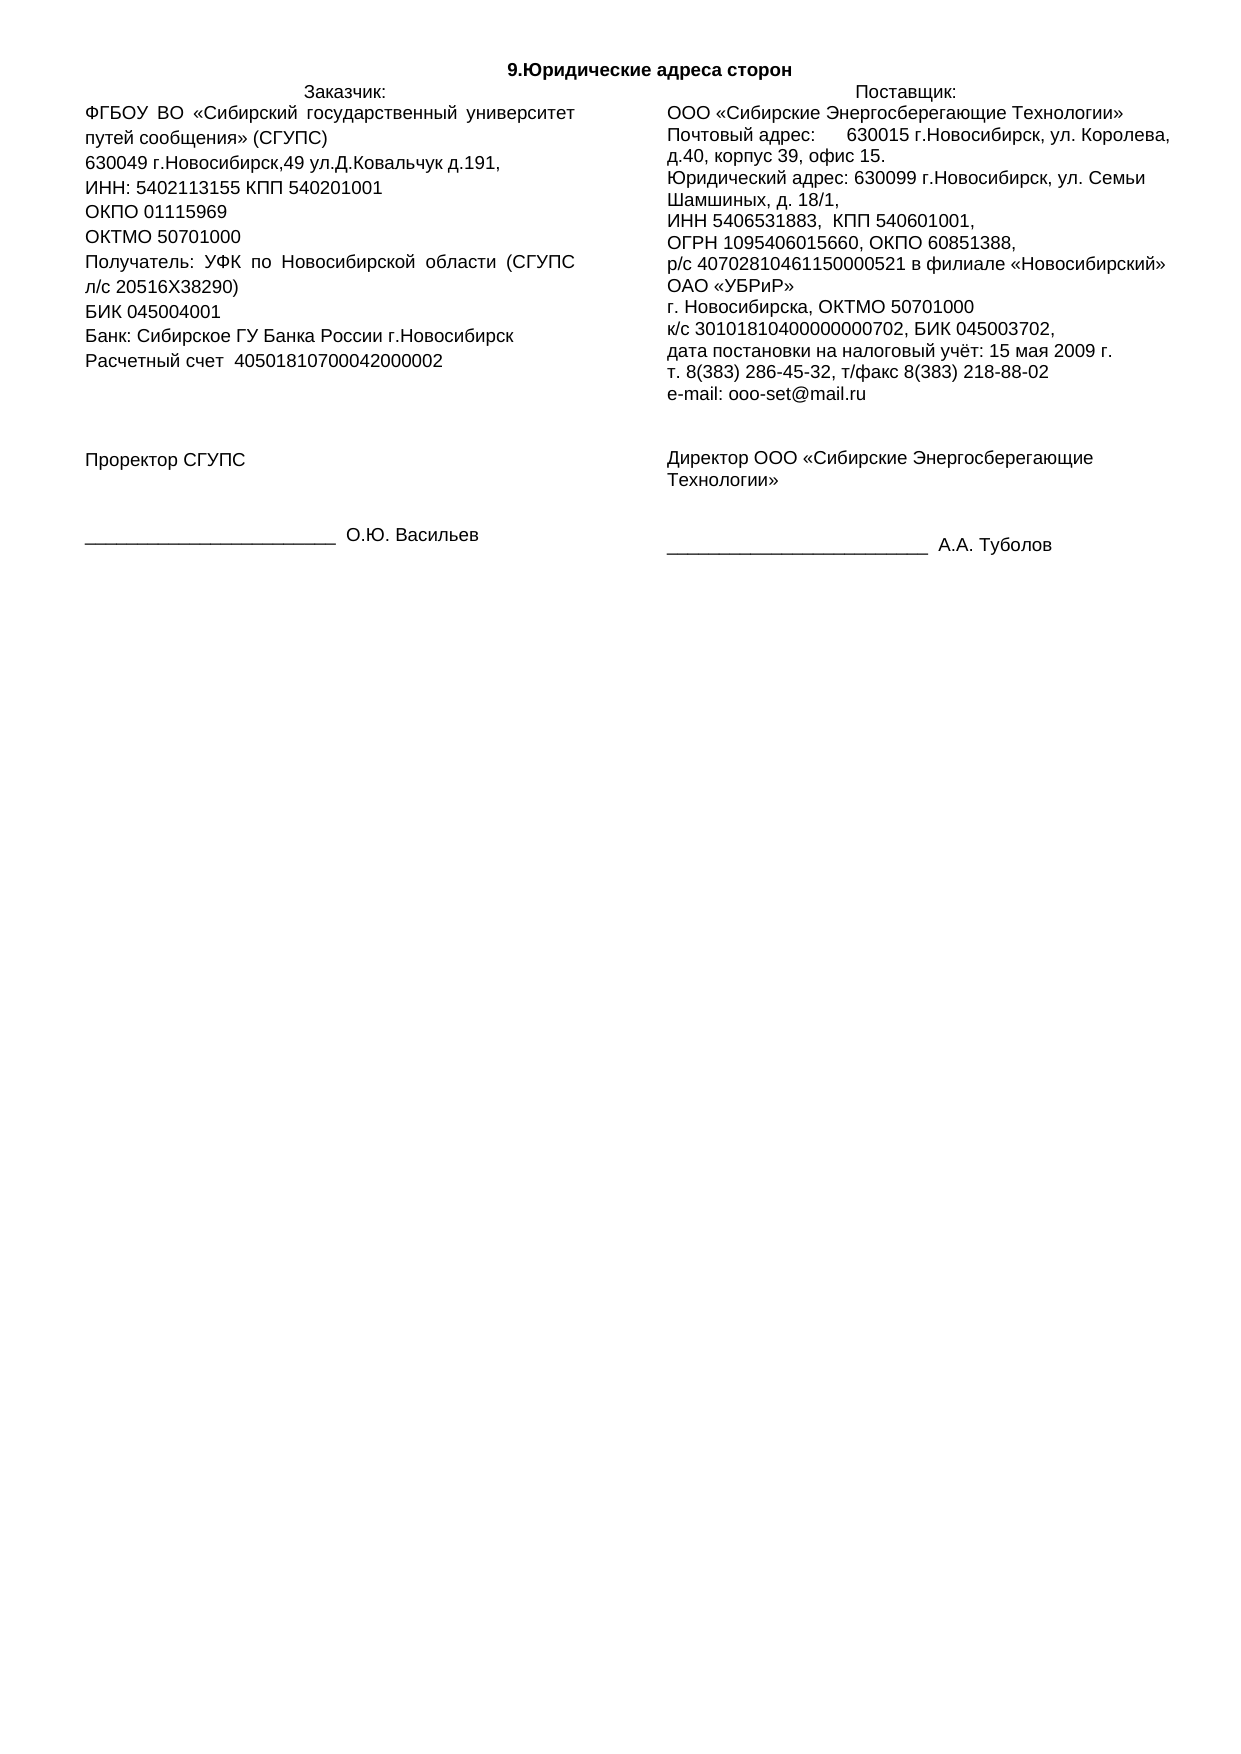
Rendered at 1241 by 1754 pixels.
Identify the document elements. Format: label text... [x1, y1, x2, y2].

text 9.Юридические адреса сторон [118, 59, 1181, 81]
table_header Поставщик: ООО «Сибирские Энергосберегающие Технологии» Почтовый адрес: 630015 г.Новосибирск, ул. Королева, д.40, корпус 39, офис 15. Юридический адрес: 630099 г.Новосибирск, ул. Семьи Шамшиных, д. 18/1, ИНН 5406531883, КПП 540601001, ОГРН 1095406015660, ОКПО 60851388, р/с 40702810461150000521 в филиале «Новосибирский» ОАО «УБРиР» г. Новосибирска, ОКТМО 50701000 к/с 30101810400000000702, БИК 045003702, дата постановки на налоговый учёт: 15 мая 2009 г. т. 8(383) 286-45-32, т/факс 8(383) 218-88-02 e-mail: ooo-set@mail.ru Директор ООО «Сибирские Энергосберегающие Технологии» _________________________ А.А. Туболов [586, 81, 1196, 577]
table_header Заказчик: ФГБОУ ВО «Сибирский государственный университет путей сообщения» (СГУПС) .Новосибирск,49 ул.Д.Ковальчук д.191, ИНН: 5402113155 КПП 540201001 ОКПО 01115969 ОКТМО 50701000 Получатель: УФК по Новосибирской области (СГУПС л/с 20516Х38290) БИК 045004001 Банк: Сибирское ГУ Банка России г.Новосибирск Расчетный счет 40501810700042000002 Проректор СГУПС ________________________ О.Ю. Васильев [74, 81, 586, 577]
